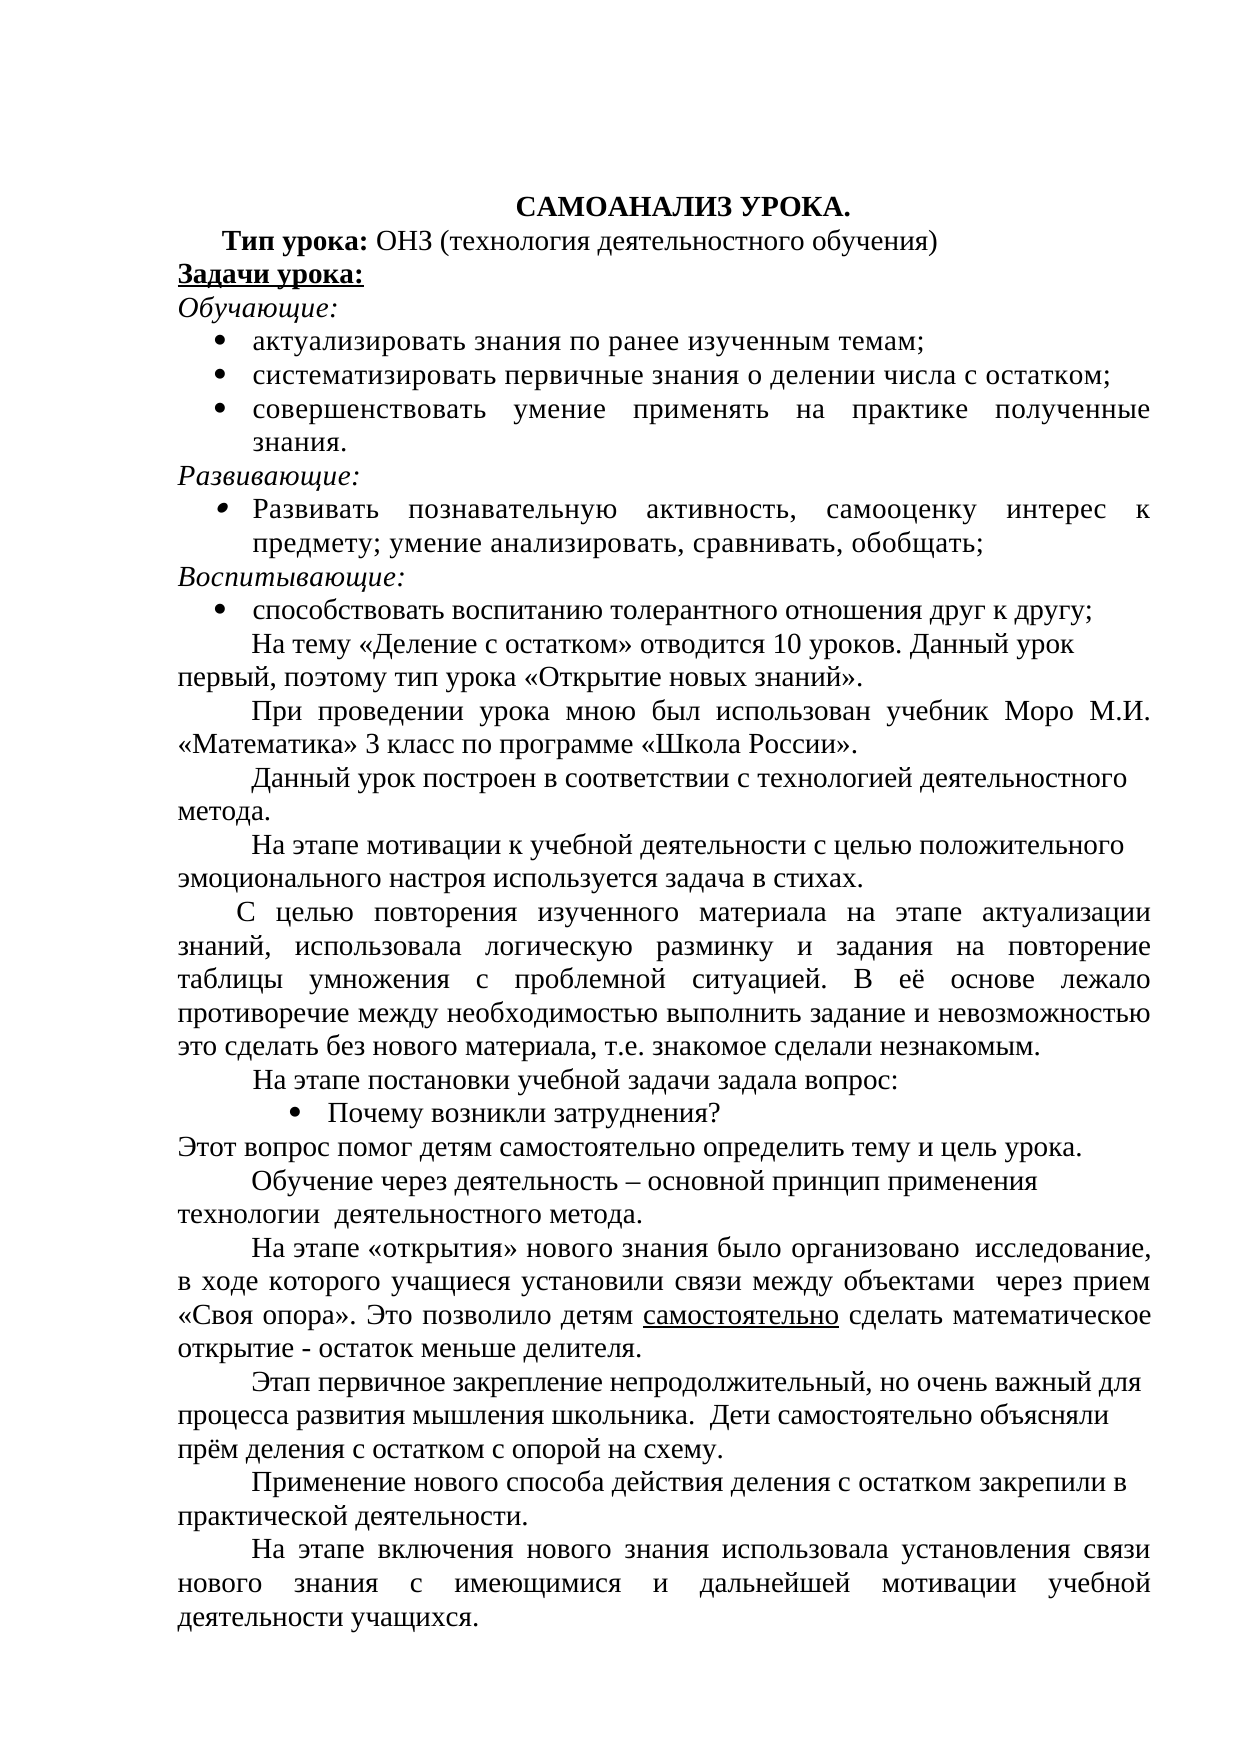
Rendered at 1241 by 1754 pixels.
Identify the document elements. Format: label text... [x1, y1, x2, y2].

list Развивать познавательную активность, самооценку интерес к предмету; умение анализировать, сравнивать, обобщать; [215, 491, 1152, 559]
text Тип урока: ОНЗ (технология деятельностного обучения) [177, 223, 1152, 256]
list Почему возникли затруднения? [290, 1095, 1152, 1129]
text Задачи урока: [177, 256, 1152, 290]
text Обучение через деятельность – основной принцип применения технологии деятельностного метода. [177, 1163, 1152, 1230]
text Развивающие: [177, 458, 1152, 491]
text На этапе мотивации к учебной деятельности с целью положительного эмоционального настроя используется задача в стихах. [177, 827, 1152, 894]
text На этапе «открытия» нового знания было организовано исследование, в ходе которого учащиеся установили связи между объектами через прием «Своя опора». Это позволило детям самостоятельно сделать математическое открытие - остаток меньше делителя. [177, 1230, 1152, 1364]
text Применение нового способа действия деления с остатком закрепили в практической деятельности. [177, 1464, 1152, 1532]
text Данный урок построен в соответствии с технологией деятельностного метода. [177, 760, 1152, 827]
list совершенствовать умение применять на практике полученные знания. [215, 391, 1152, 458]
text Воспитывающие: [177, 559, 1152, 592]
text С целью повторения изученного материала на этапе актуализации знаний, использовала логическую разминку и задания на повторение таблицы умножения с проблемной ситуацией. В её основе лежало противоречие между необходимостью выполнить задание и невозможностью это сделать без нового материала, т.е. знакомое сделали незнакомым. [177, 894, 1152, 1062]
list способствовать воспитанию толерантного отношения друг к другу; [215, 592, 1152, 626]
list актуализировать знания по ранее изученным темам; [215, 323, 1152, 357]
list систематизировать первичные знания о делении числа с остатком; [215, 357, 1152, 391]
text Этот вопрос помог детям самостоятельно определить тему и цель урока. [177, 1129, 1152, 1163]
text Обучающие: [177, 290, 1152, 323]
text На тему «Деление с остатком» отводится 10 уроков. Данный урок первый, поэтому тип урока «Открытие новых знаний». [177, 626, 1152, 693]
list САМОАНАЛИЗ УРОКА. [215, 189, 1152, 223]
text При проведении урока мною был использован учебник Моро М.И. «Математика» 3 класс по программе «Школа России». [177, 693, 1152, 760]
text На этапе включения нового знания использовала установления связи нового знания с имеющимися и дальнейшей мотивации учебной деятельности учащихся. [177, 1532, 1152, 1632]
text На этапе постановки учебной задачи задала вопрос: [252, 1062, 1152, 1095]
text Этап первичное закрепление непродолжительный, но очень важный для процесса развития мышления школьника. Дети самостоятельно объясняли прём деления с остатком с опорой на схему. [177, 1364, 1152, 1464]
